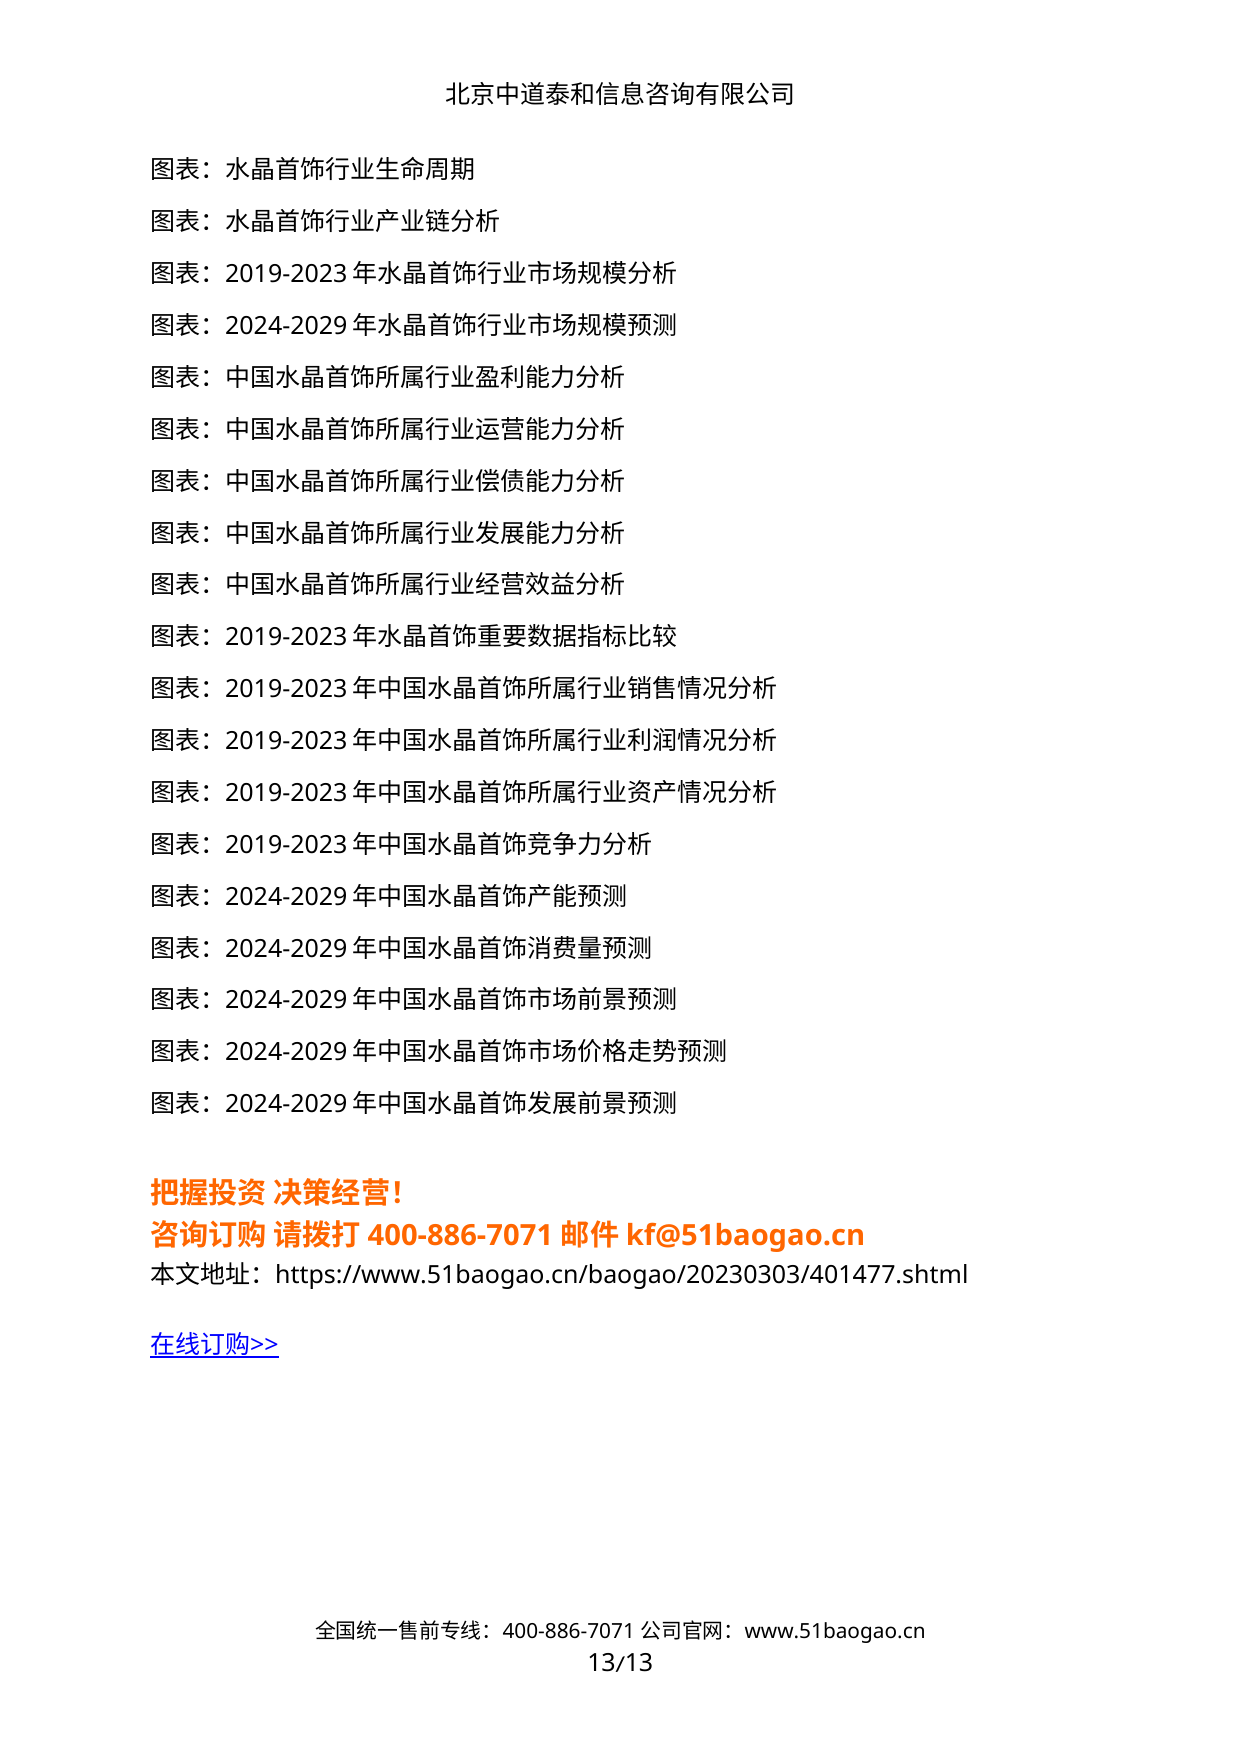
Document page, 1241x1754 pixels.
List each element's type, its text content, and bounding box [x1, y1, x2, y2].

text 图表：2019-2023年水晶首饰行业市场规模分析 [150, 254, 1090, 290]
text 图表：2019-2023年中国水晶首饰竞争力分析 [150, 824, 1090, 861]
text 图表：2024-2029年中国水晶首饰市场价格走势预测 [150, 1032, 1090, 1068]
text 图表：中国水晶首饰所属行业经营效益分析 [150, 565, 1090, 601]
text 图表：水晶首饰行业产业链分析 [150, 202, 1090, 238]
text 图表：2024-2029年中国水晶首饰消费量预测 [150, 928, 1090, 964]
text 图表：中国水晶首饰所属行业盈利能力分析 [150, 357, 1090, 394]
text 图表：2024-2029年水晶首饰行业市场规模预测 [150, 306, 1090, 342]
text 图表：2019-2023年中国水晶首饰所属行业销售情况分析 [150, 669, 1090, 705]
text 图表：2024-2029年中国水晶首饰发展前景预测 [150, 1084, 1090, 1120]
text 图表：2024-2029年中国水晶首饰产能预测 [150, 876, 1090, 912]
text 图表：中国水晶首饰所属行业运营能力分析 [150, 409, 1090, 446]
text 图表：中国水晶首饰所属行业偿债能力分析 [150, 461, 1090, 497]
text 图表：2024-2029年中国水晶首饰市场前景预测 [150, 980, 1090, 1016]
text 把握投资 决策经营！咨询订购 请拨打 400-886-7071 邮件 kf@51baogao.cn本文地址：https://www.51baogao.cn/baogao/20230303/401477.shtml [150, 1136, 1090, 1291]
text 在线订购>> [150, 1291, 1090, 1361]
text 图表：2019-2023年水晶首饰重要数据指标比较 [150, 617, 1090, 653]
text 图表：2019-2023年中国水晶首饰所属行业资产情况分析 [150, 772, 1090, 809]
text 图表：水晶首饰行业生命周期 [150, 150, 1090, 186]
text 图表：2019-2023年中国水晶首饰所属行业利润情况分析 [150, 721, 1090, 757]
text 图表：中国水晶首饰所属行业发展能力分析 [150, 513, 1090, 549]
